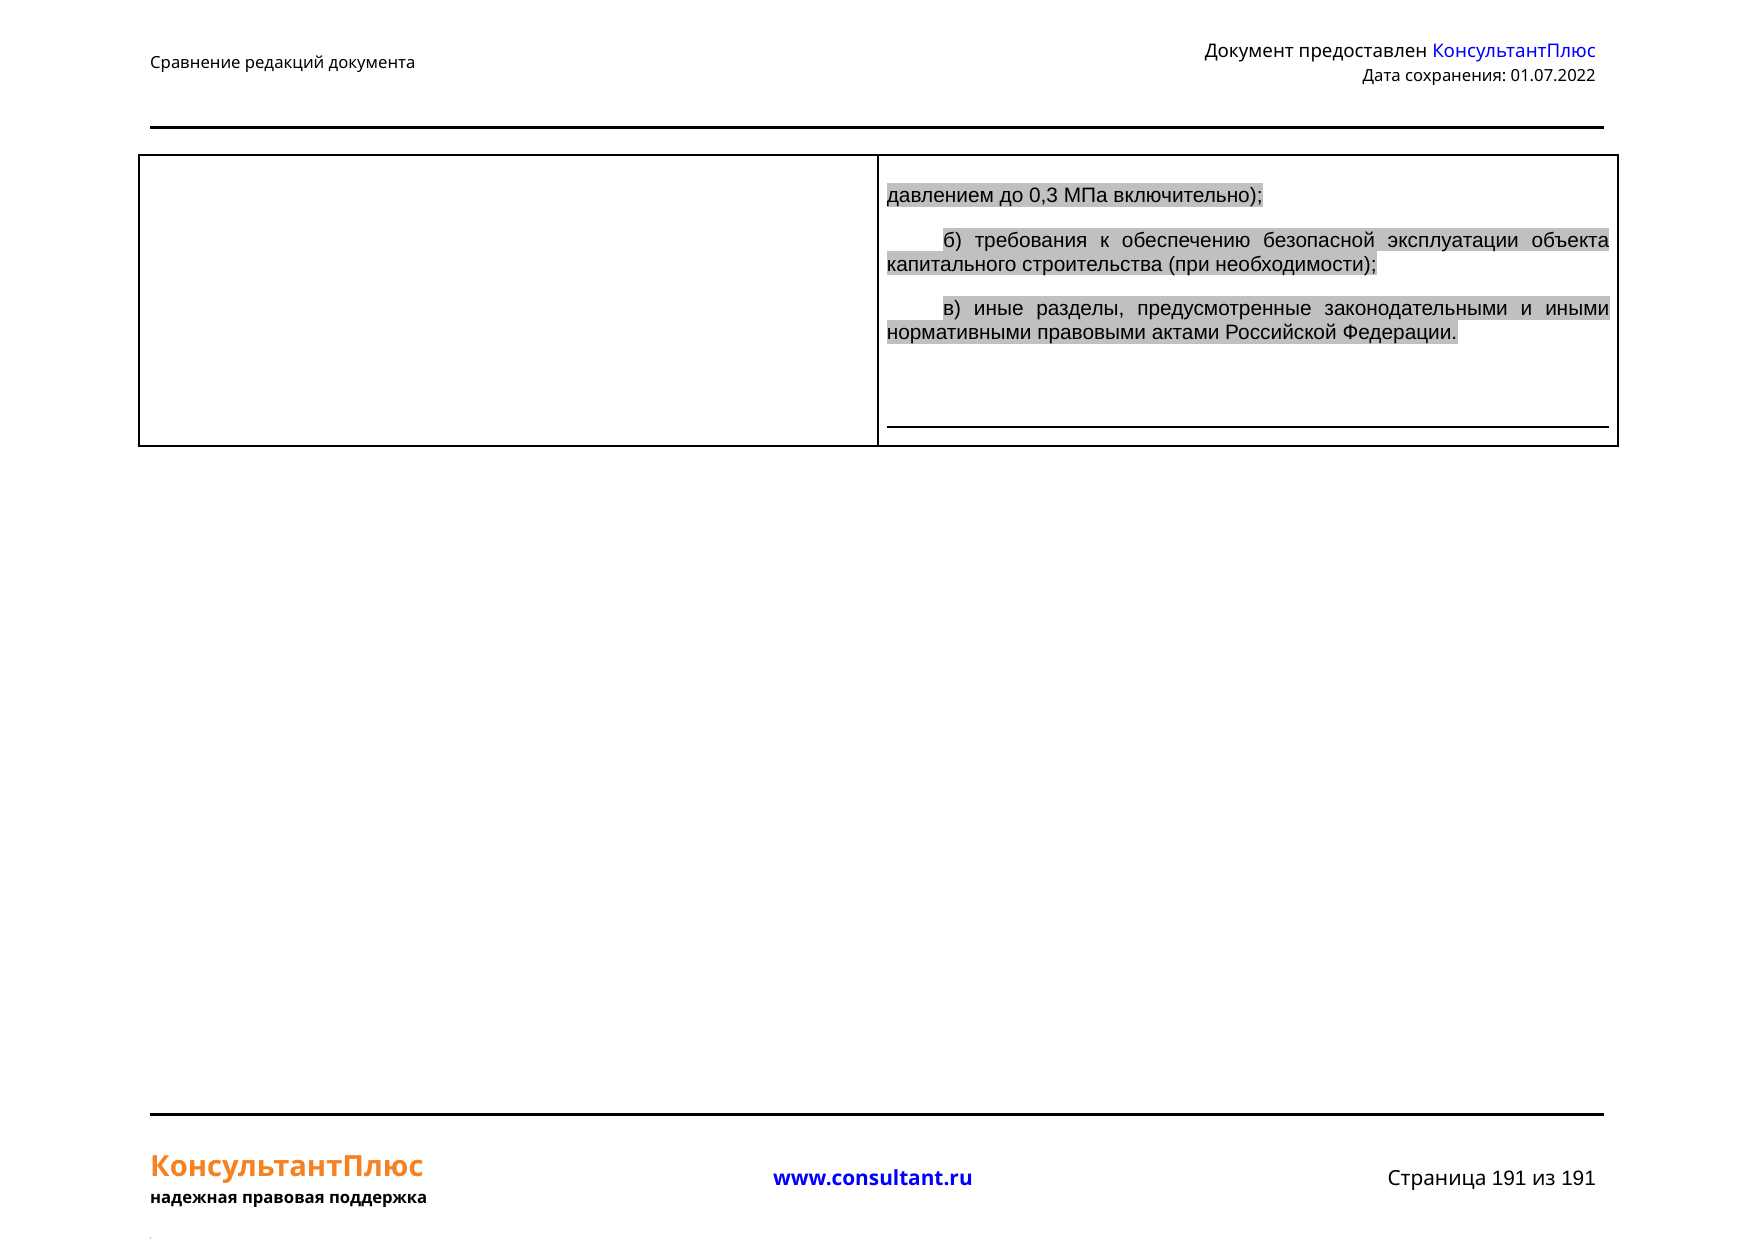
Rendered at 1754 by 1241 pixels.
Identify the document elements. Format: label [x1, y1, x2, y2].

table_cell [140, 156, 877, 444]
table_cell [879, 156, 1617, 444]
